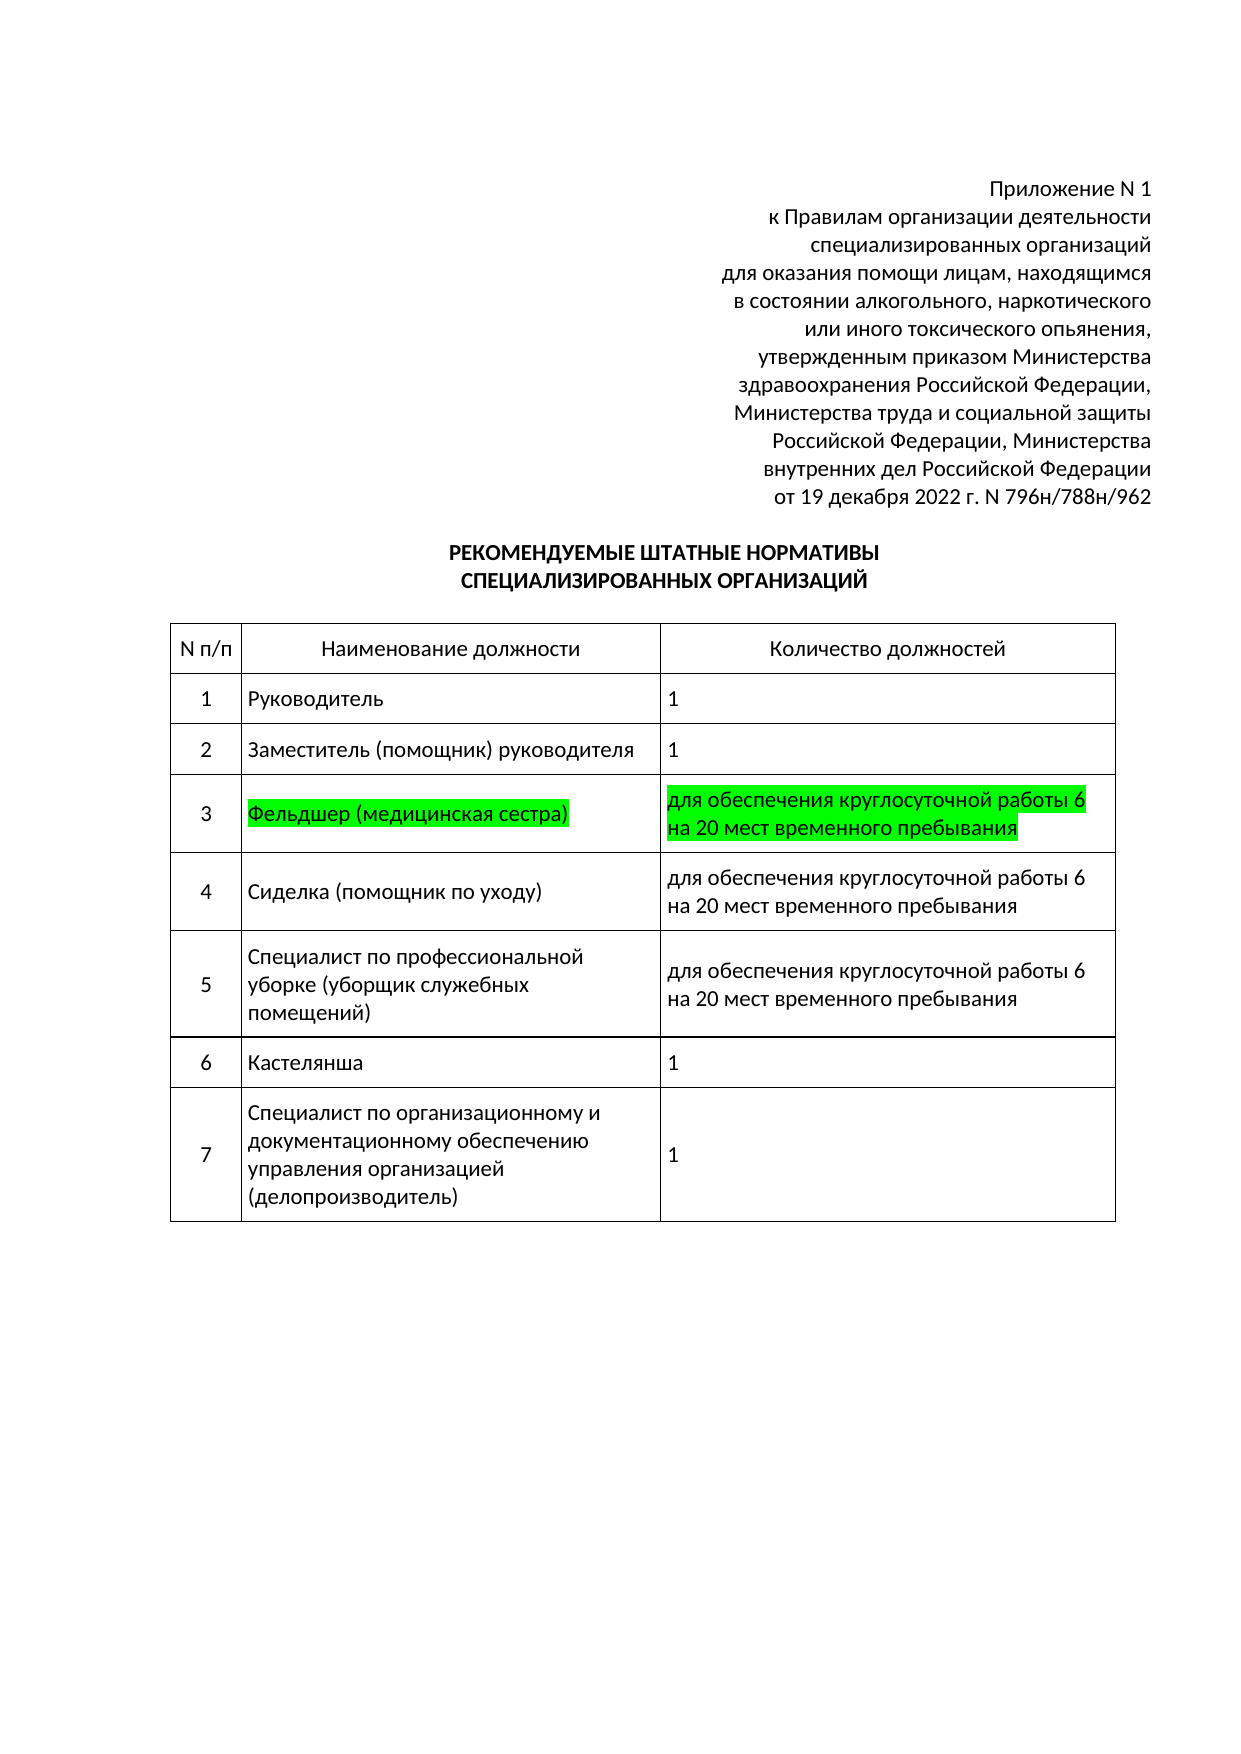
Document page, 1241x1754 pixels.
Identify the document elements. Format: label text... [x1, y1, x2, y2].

table_cell 1 [171, 674, 241, 723]
table_cell для обеспечения круглосуточной работы 6 на 20 мест временного пребывания [661, 931, 1115, 1036]
table_cell 1 [661, 1038, 1115, 1087]
table_cell 1 [661, 724, 1115, 773]
table_cell 6 [171, 1038, 241, 1087]
table_cell 3 [171, 775, 241, 852]
table_cell Заместитель (помощник) руководителя [242, 724, 660, 773]
text от 19 декабря 2022 г. N 796н/788н/962 [177, 482, 1152, 510]
table_cell Кастелянша [242, 1038, 660, 1087]
table_cell 7 [171, 1088, 241, 1221]
text здравоохранения Российской Федерации, [177, 370, 1152, 398]
table_cell 5 [171, 931, 241, 1036]
table_cell для обеспечения круглосуточной работы 6 на 20 мест временного пребывания [661, 853, 1115, 930]
text специализированных организаций [177, 230, 1152, 258]
table_cell 1 [661, 674, 1115, 723]
table_cell Фельдшер (медицинская сестра) [242, 775, 660, 852]
text Российской Федерации, Министерства [177, 426, 1152, 454]
table_header Количество должностей [661, 624, 1115, 673]
text для оказания помощи лицам, находящимся [177, 258, 1152, 286]
title СПЕЦИАЛИЗИРОВАННЫХ ОРГАНИЗАЦИЙ [177, 566, 1152, 594]
text Приложение N 1 [177, 174, 1152, 202]
text утвержденным приказом Министерства [177, 342, 1152, 370]
table_cell Специалист по профессиональной уборке (уборщик служебных помещений) [242, 931, 660, 1036]
text или иного токсического опьянения, [177, 314, 1152, 342]
table_cell Руководитель [242, 674, 660, 723]
table_cell Сиделка (помощник по уходу) [242, 853, 660, 930]
table_header N п/п [171, 624, 241, 673]
table_cell для обеспечения круглосуточной работы 6 на 20 мест временного пребывания [661, 775, 1115, 852]
table_cell 2 [171, 724, 241, 773]
text Министерства труда и социальной защиты [177, 398, 1152, 426]
table_header Наименование должности [242, 624, 660, 673]
text в состоянии алкогольного, наркотического [177, 286, 1152, 314]
table_cell 1 [661, 1088, 1115, 1221]
title РЕКОМЕНДУЕМЫЕ ШТАТНЫЕ НОРМАТИВЫ [177, 538, 1152, 566]
text к Правилам организации деятельности [177, 202, 1152, 230]
table_cell 4 [171, 853, 241, 930]
table_cell Специалист по организационному и документационному обеспечению управления организацией (делопроизводитель) [242, 1088, 660, 1221]
text внутренних дел Российской Федерации [177, 454, 1152, 482]
